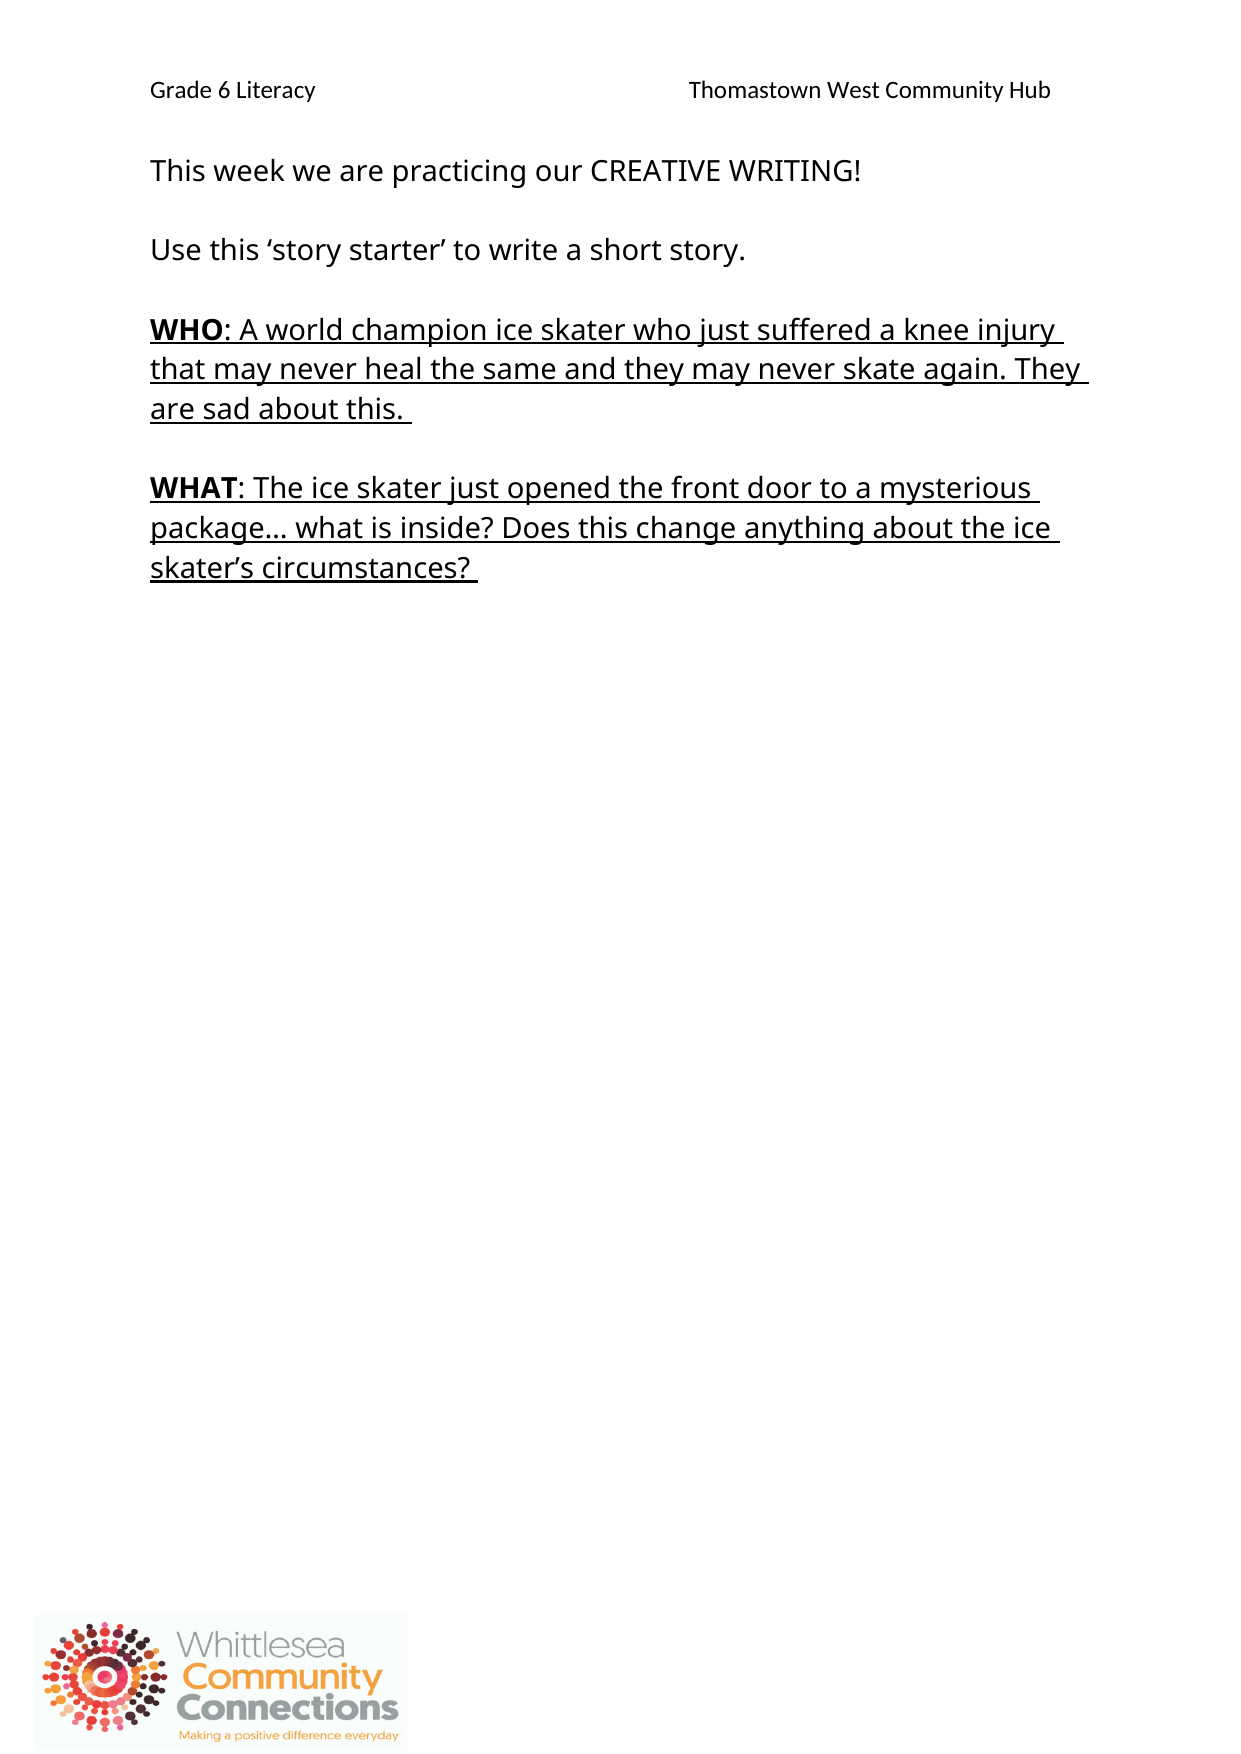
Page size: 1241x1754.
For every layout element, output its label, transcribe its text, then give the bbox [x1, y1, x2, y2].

text WHO: A world champion ice skater who just suffered a knee injury that may never heal the same and they may never skate again. They are sad about this. [150, 309, 1090, 428]
text Use this ‘story starter’ to write a short story. [150, 229, 1090, 269]
text WHAT: The ice skater just opened the front door to a mysterious package… what is inside? Does this change anything about the ice skater’s circumstances? [150, 467, 1090, 587]
text This week we are practicing our CREATIVE WRITING! [150, 150, 1090, 190]
picture [33, 1548, 408, 1754]
